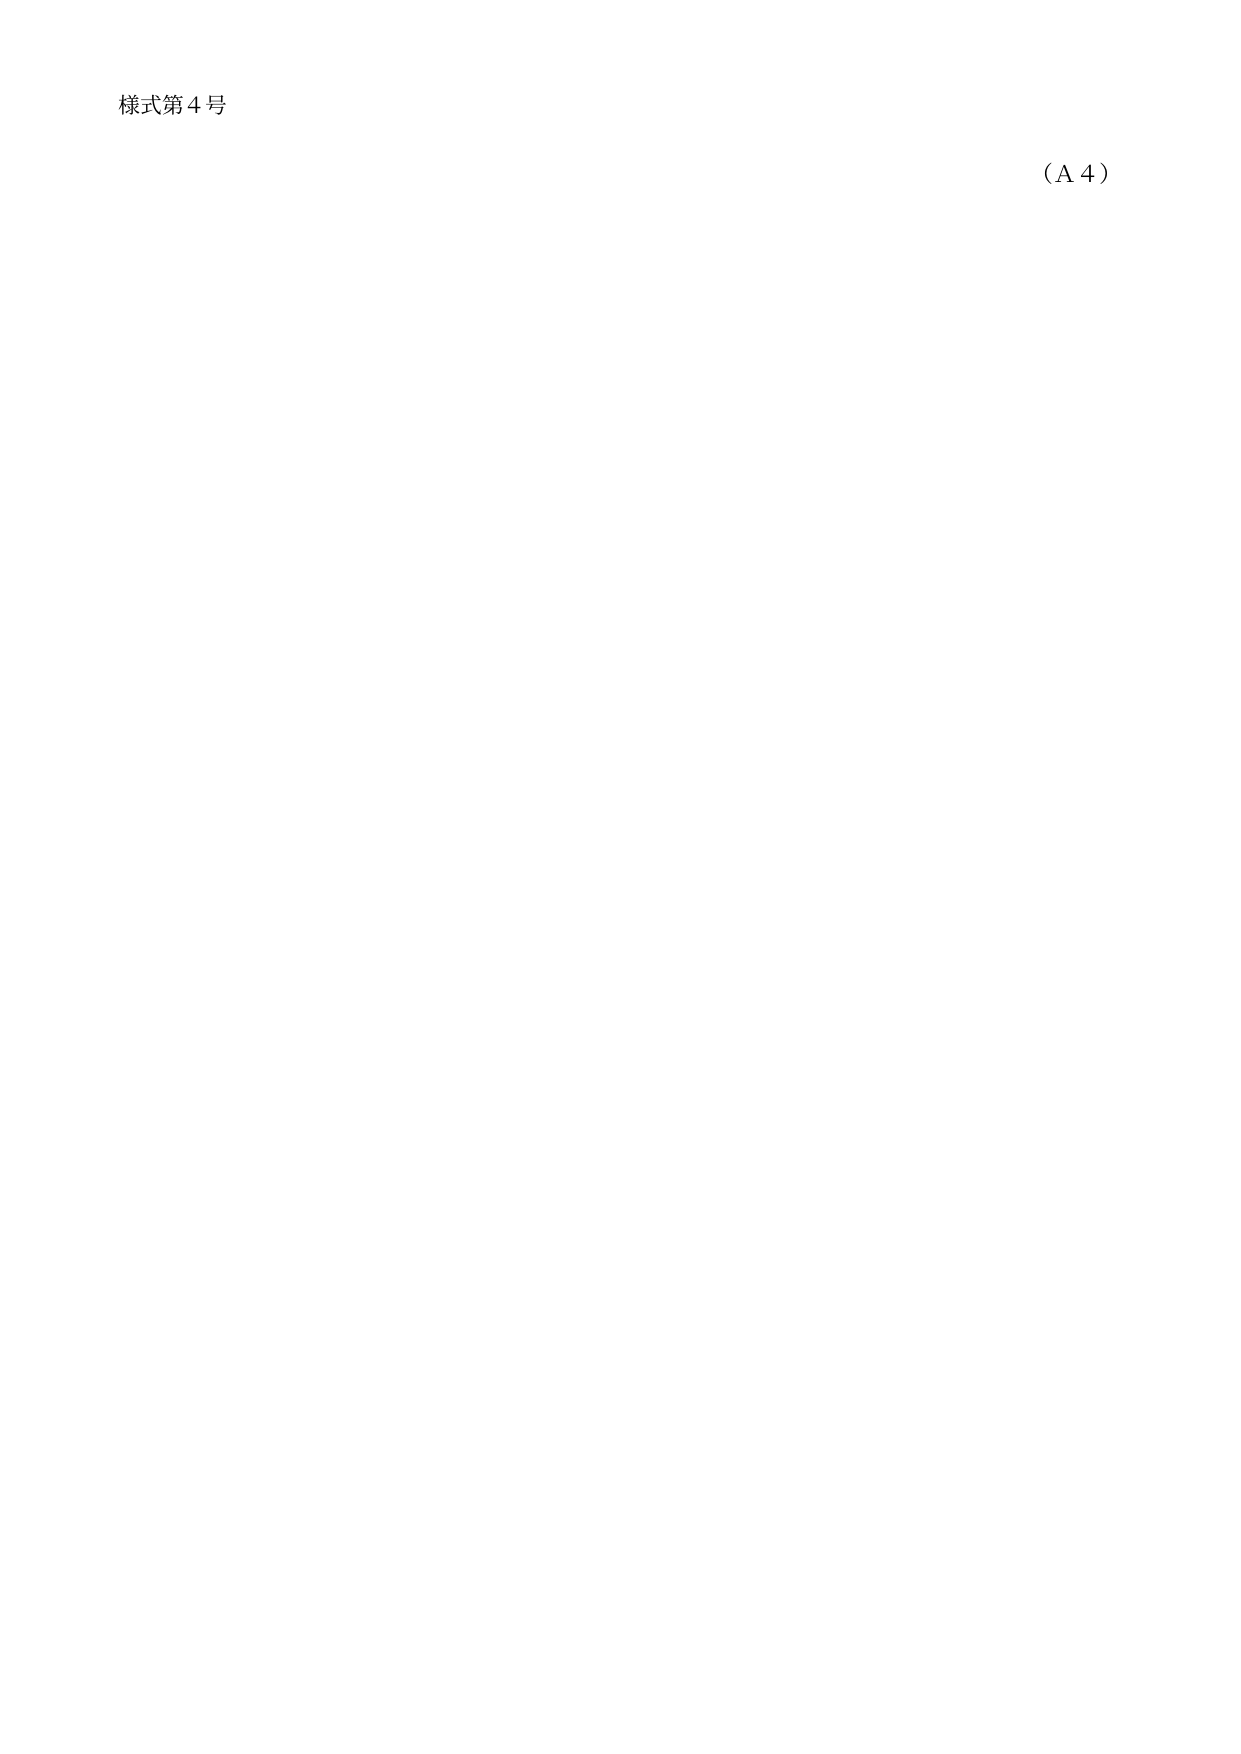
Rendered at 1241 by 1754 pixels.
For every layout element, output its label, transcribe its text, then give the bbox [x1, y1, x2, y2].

text （Ａ４） [118, 156, 1122, 189]
